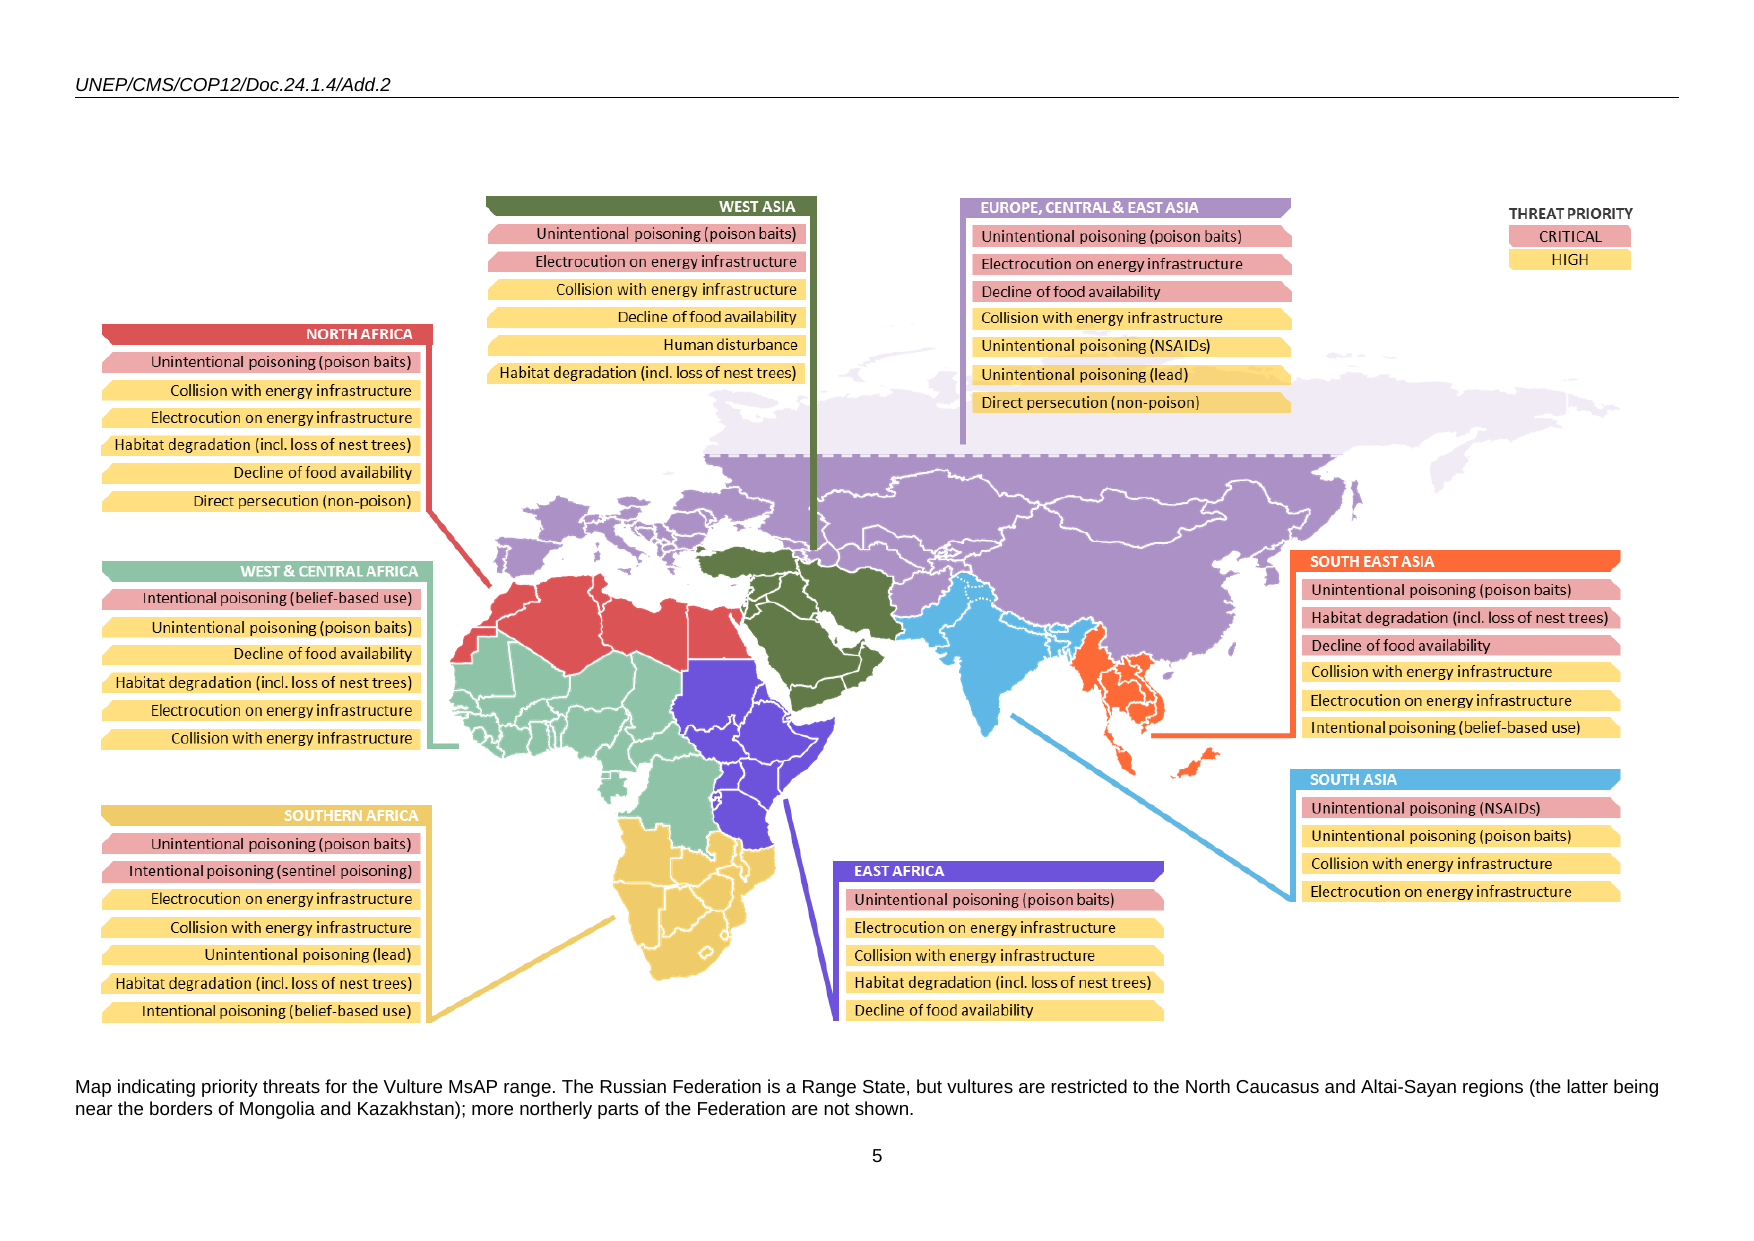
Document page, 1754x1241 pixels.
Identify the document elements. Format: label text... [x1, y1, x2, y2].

text Map indicating priority threats for the Vulture MsAP range. The Russian Federation is a Range State, but vultures are restricted to the North Caucasus and Altai-Sayan regions (the latter being near the borders of Mongolia and Kazakhstan); more northerly parts of the Federation are not shown. [75, 1077, 1679, 1119]
picture [75, 172, 1681, 1077]
